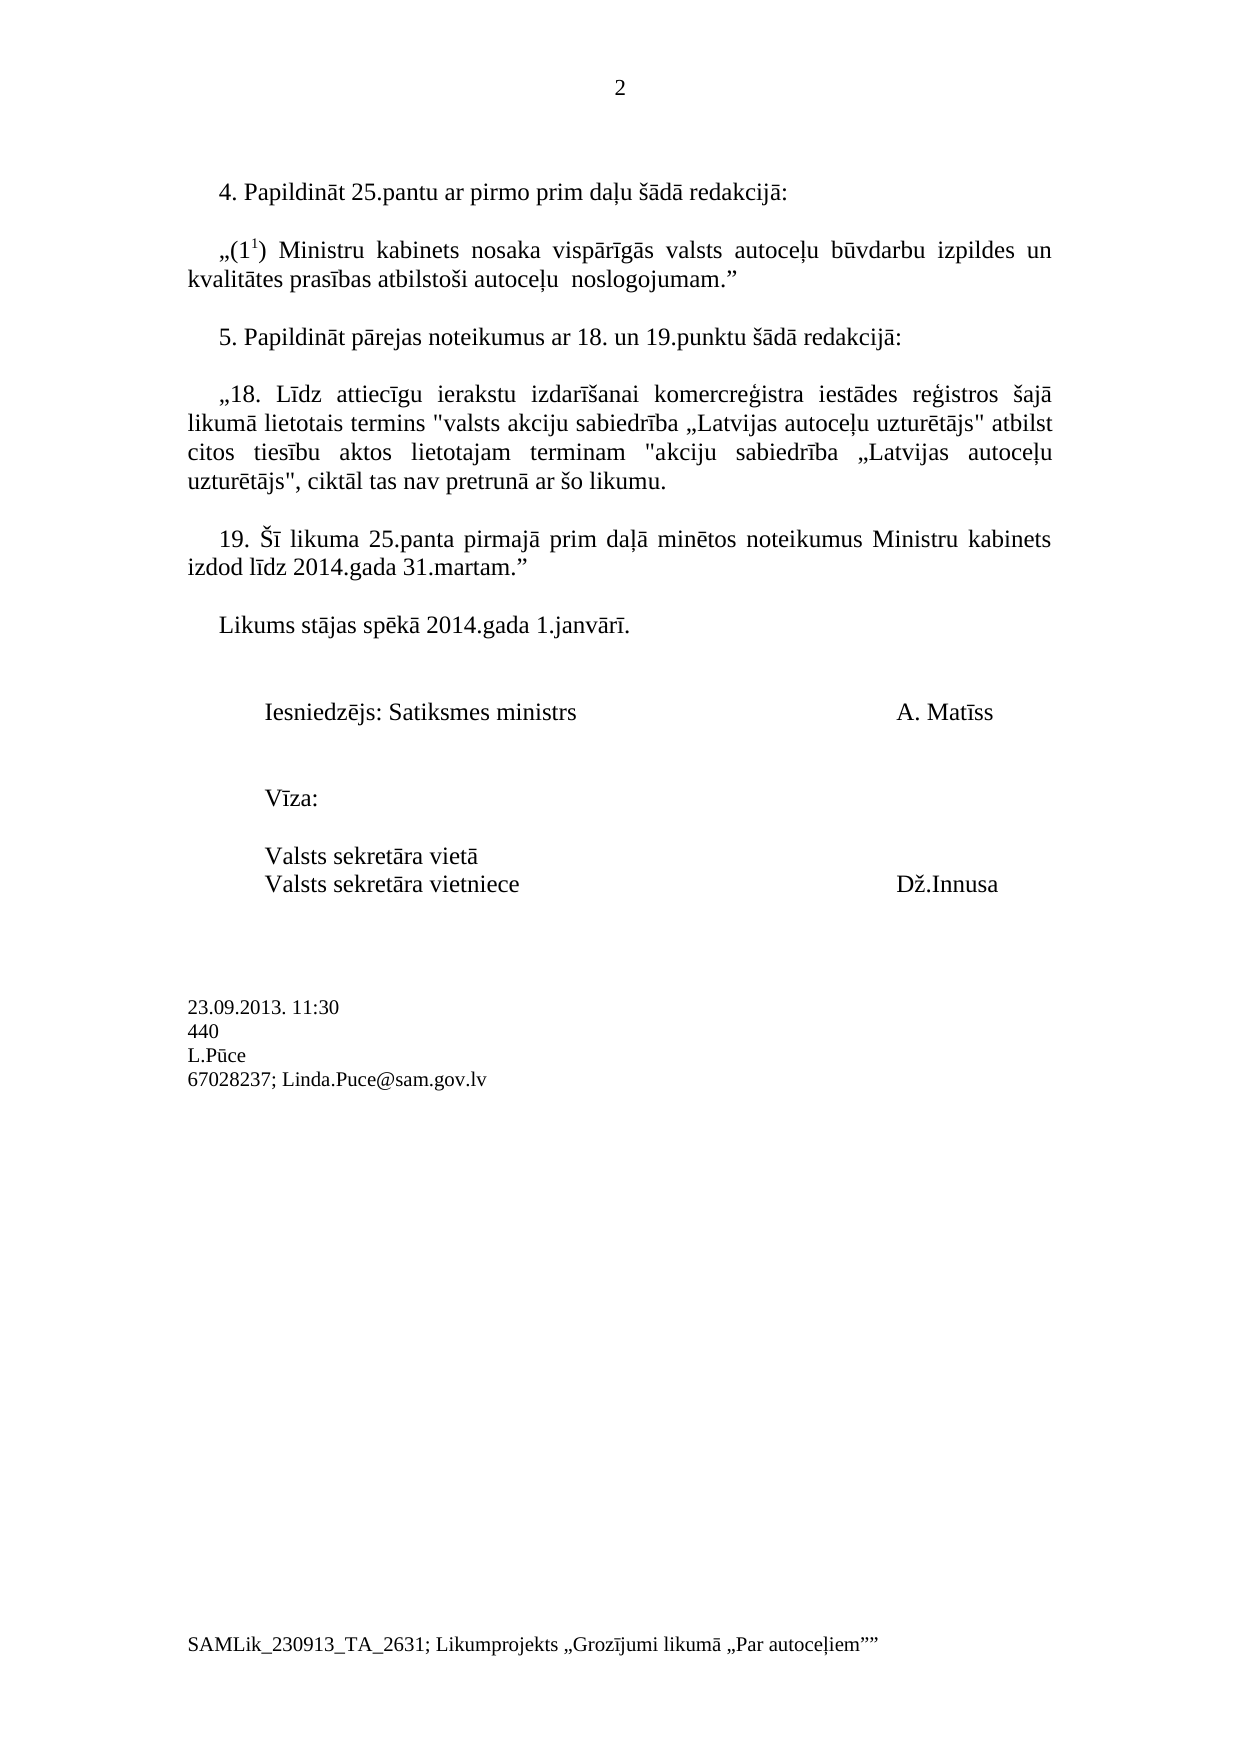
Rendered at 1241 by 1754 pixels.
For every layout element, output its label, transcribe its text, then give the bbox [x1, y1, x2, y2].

text „18. Līdz attiecīgu ierakstu izdarīšanai komercreģistra iestādes reģistros šajā likumā lietotais termins "valsts akciju sabiedrība „Latvijas autoceļu uzturētājs" atbilst citos tiesību aktos lietotajam terminam "akciju sabiedrība „Latvijas autoceļu uzturētājs", ciktāl tas nav pretrunā ar šo likumu. [187, 379, 1053, 494]
text 440 [187, 1019, 1053, 1043]
text L.Pūce [187, 1043, 1053, 1067]
text 23.09.2013. 11:30 [187, 994, 1053, 1019]
text Likums stājas spēkā 2014.gada 1.janvārī. [187, 610, 1053, 639]
text 4. Papildināt 25.pantu ar pirmo prim daļu šādā redakcijā: [187, 177, 1053, 206]
text Valsts sekretāra vietā [187, 841, 1059, 869]
text Valsts sekretāra vietniece Dž.Innusa [187, 869, 1059, 898]
text 67028237; Linda.Puce@sam.gov.lv [187, 1067, 1053, 1091]
text Vīza: [187, 783, 1059, 812]
text 5. Papildināt pārejas noteikumus ar 18. un 19.punktu šādā redakcijā: [187, 322, 1053, 350]
text 19. Šī likuma 25.panta pirmajā prim daļā minētos noteikumus Ministru kabinets izdod līdz 2014.gada 31.martam.” [187, 524, 1053, 581]
text „(11) Ministru kabinets nosaka vispārīgās valsts autoceļu būvdarbu izpildes un kvalitātes prasības atbilstoši autoceļu noslogojumam.” [187, 235, 1053, 293]
text Iesniedzējs: Satiksmes ministrs A. Matīss [187, 697, 1059, 726]
